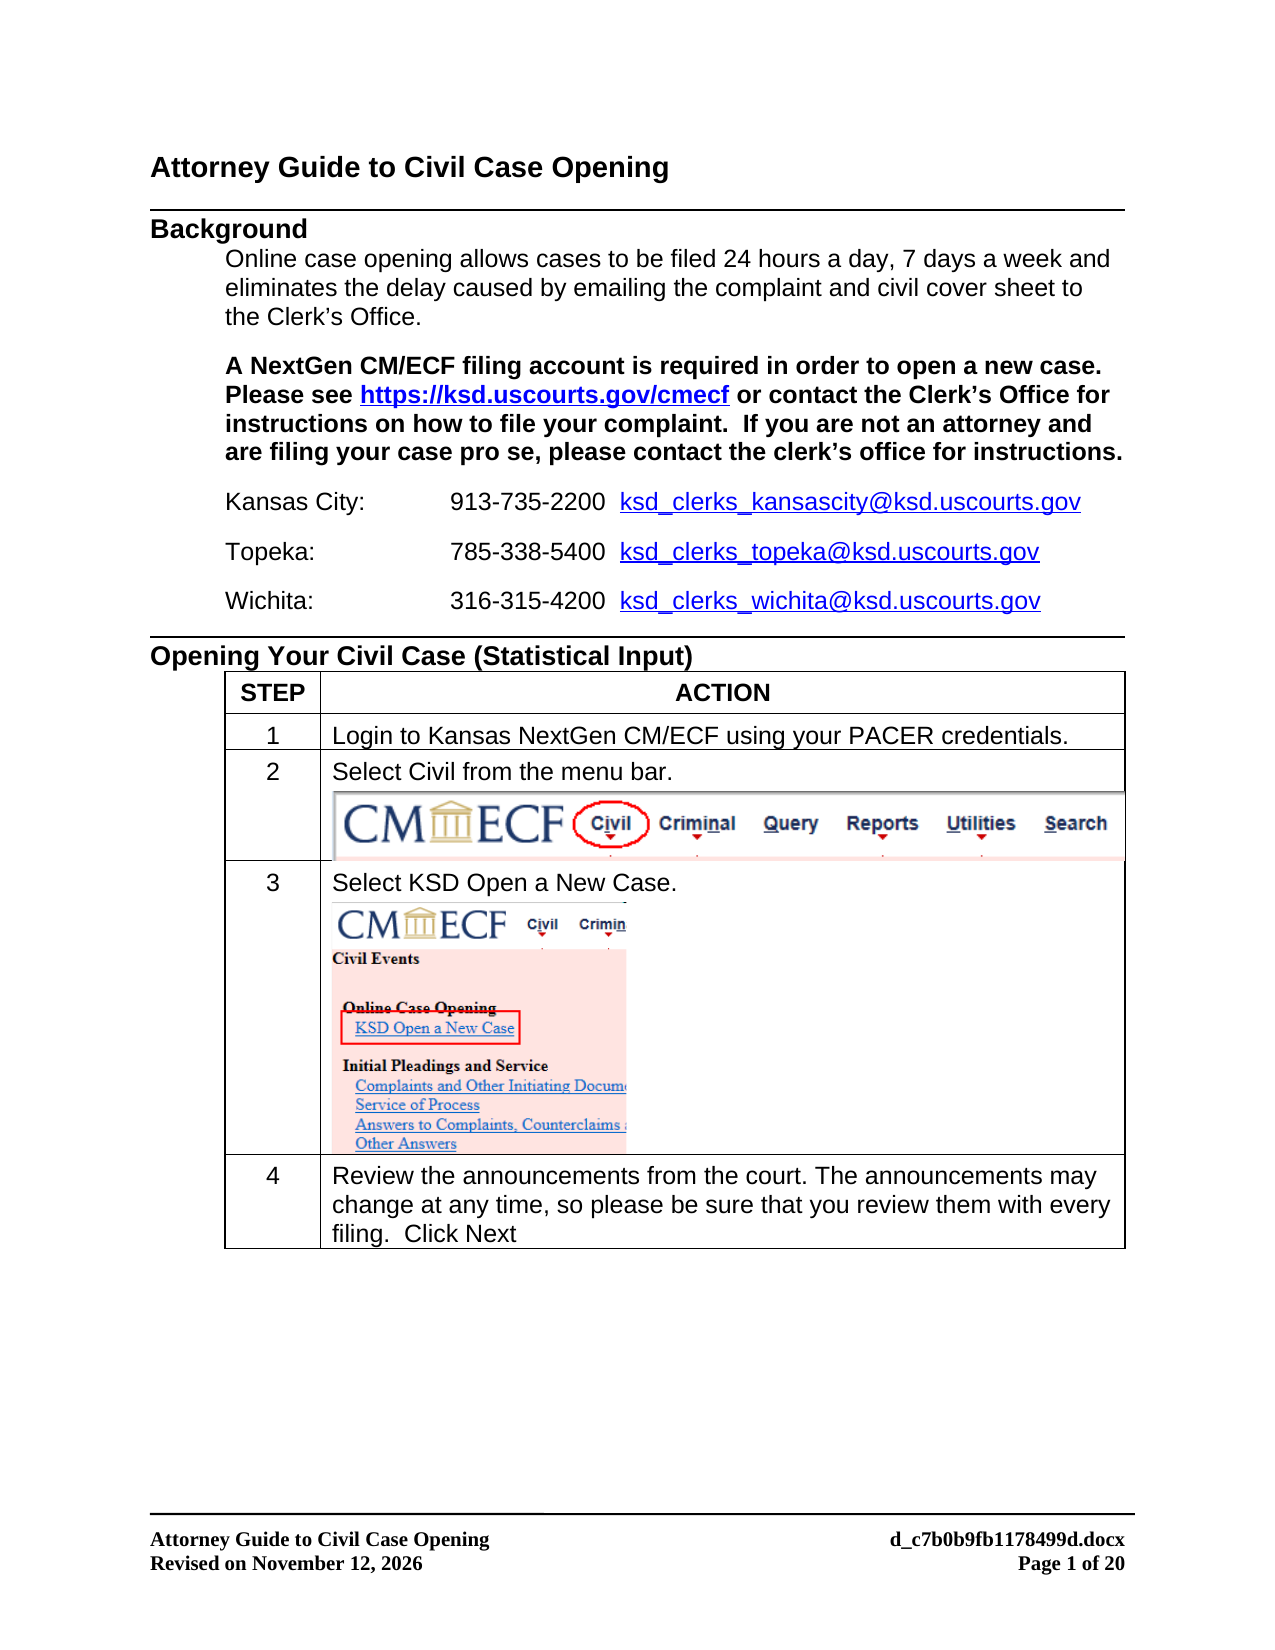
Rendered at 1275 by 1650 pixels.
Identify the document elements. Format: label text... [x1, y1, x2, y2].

table_cell 1 [226, 714, 320, 749]
table_cell 4 [226, 1155, 320, 1247]
text Online case opening allows cases to be filed 24 hours a day, 7 days a week and eliminates the delay caused by emailing the complaint and civil cover sheet to the Clerk’s Office. [225, 244, 1125, 330]
table_header Action [321, 672, 1124, 713]
picture [331, 791, 1125, 861]
text Kansas City: 913-735-2200 ksd_clerks_kansascity@ksd.uscourts.gov [225, 487, 1125, 516]
picture [331, 902, 627, 1154]
table_cell 3 [226, 861, 320, 1154]
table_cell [321, 1155, 1124, 1247]
text Topeka: 785-338-5400 ksd_clerks_topeka@ksd.uscourts.gov [225, 536, 1125, 565]
subtitle Background [150, 211, 1125, 244]
table_cell 2 [226, 750, 320, 860]
table_cell Select Civil from the menu bar. [321, 750, 1124, 860]
table_cell Select KSD Open a New Case. [321, 861, 1124, 1154]
subtitle Attorney Guide to Civil Case Opening [150, 150, 1125, 183]
table_header Step [226, 672, 320, 713]
table_cell Login to Kansas NextGen CM/ECF using your PACER credentials. [321, 714, 1124, 749]
subtitle Opening Your Civil Case (Statistical Input) [150, 638, 1125, 671]
text A NextGen CM/ECF filing account is required in order to open a new case. Please see https://ksd.uscourts.gov/cmecf or contact the Clerk’s Office for instructions on how to file your complaint. If you are not an attorney and are filing your case pro se, please contact the clerk’s office for instructions. [225, 351, 1125, 466]
text Wichita: 316-315-4200 ksd_clerks_wichita@ksd.uscourts.gov [225, 586, 1125, 615]
